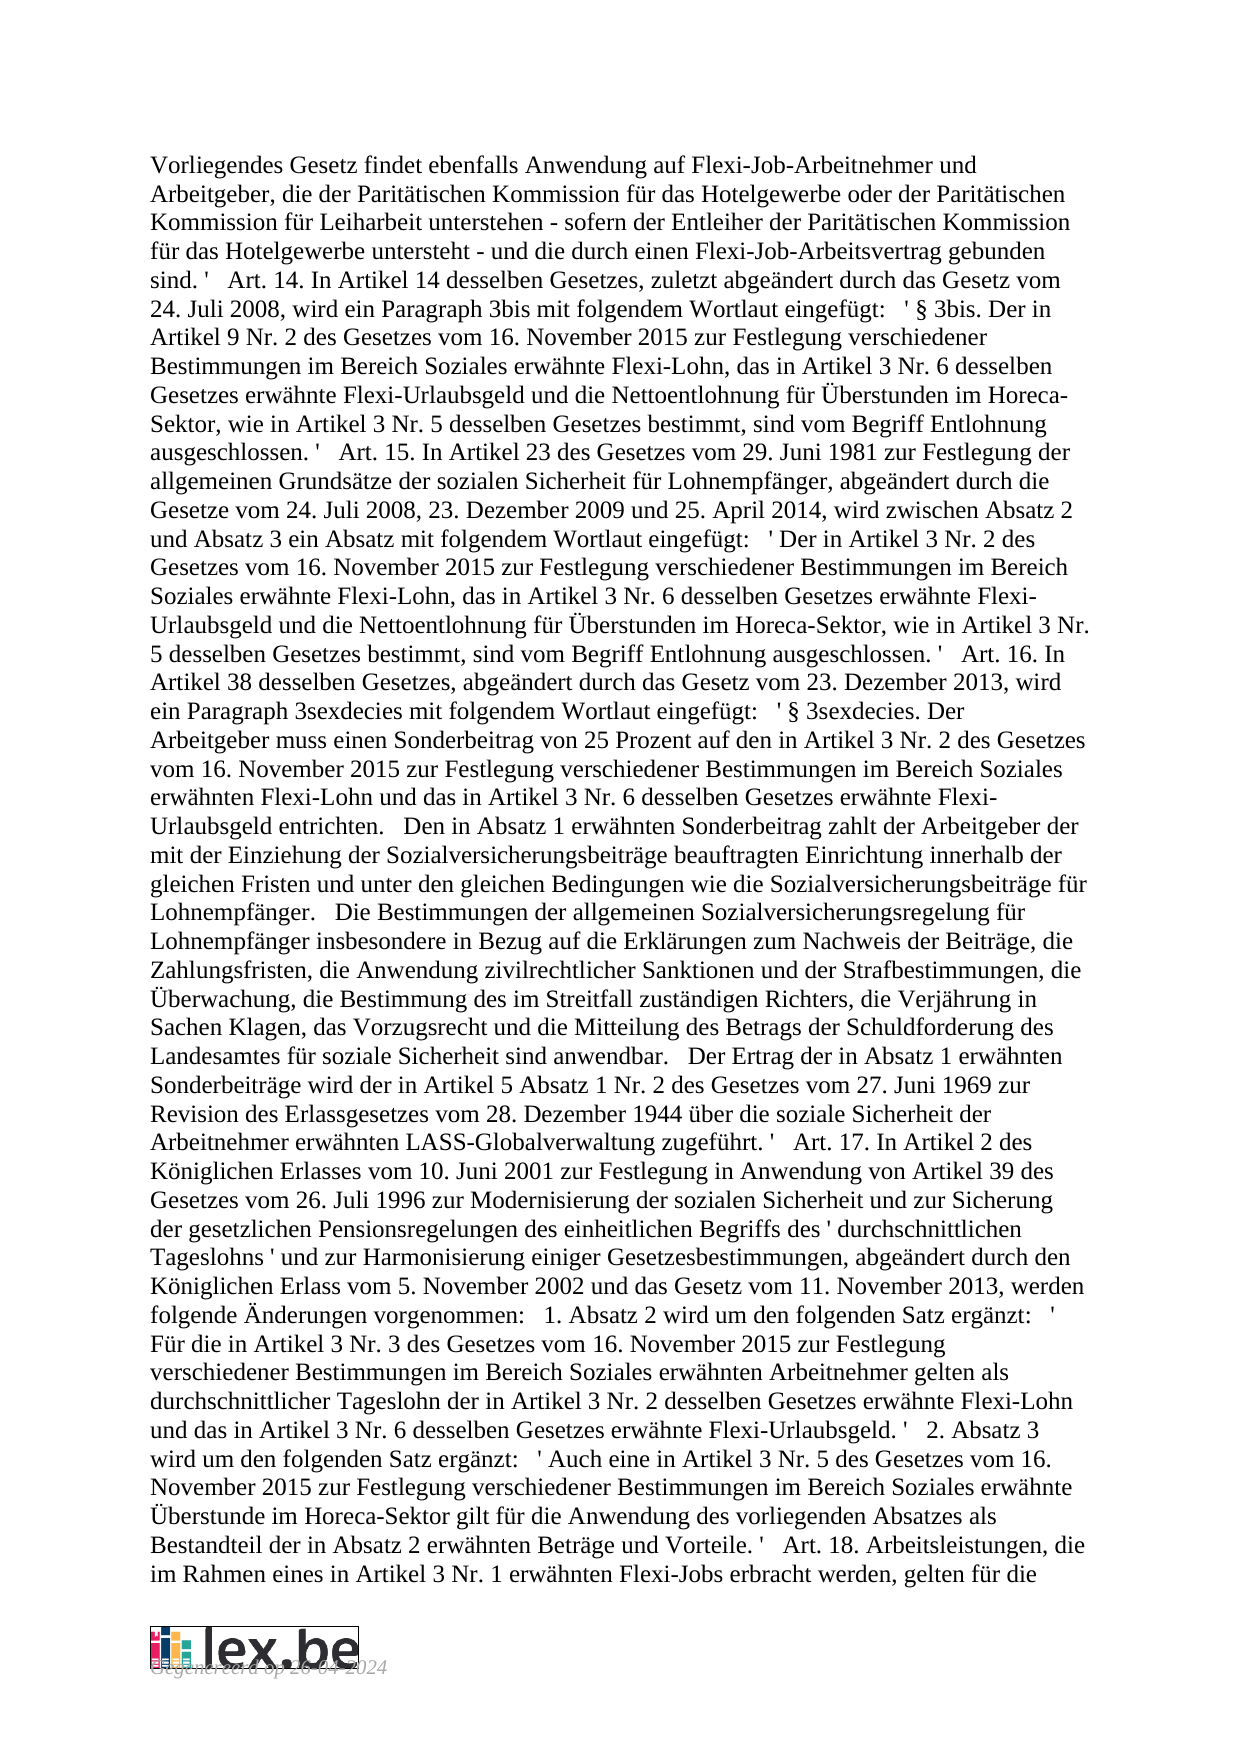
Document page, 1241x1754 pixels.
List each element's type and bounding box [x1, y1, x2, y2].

picture [151, 1627, 358, 1668]
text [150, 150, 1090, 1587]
